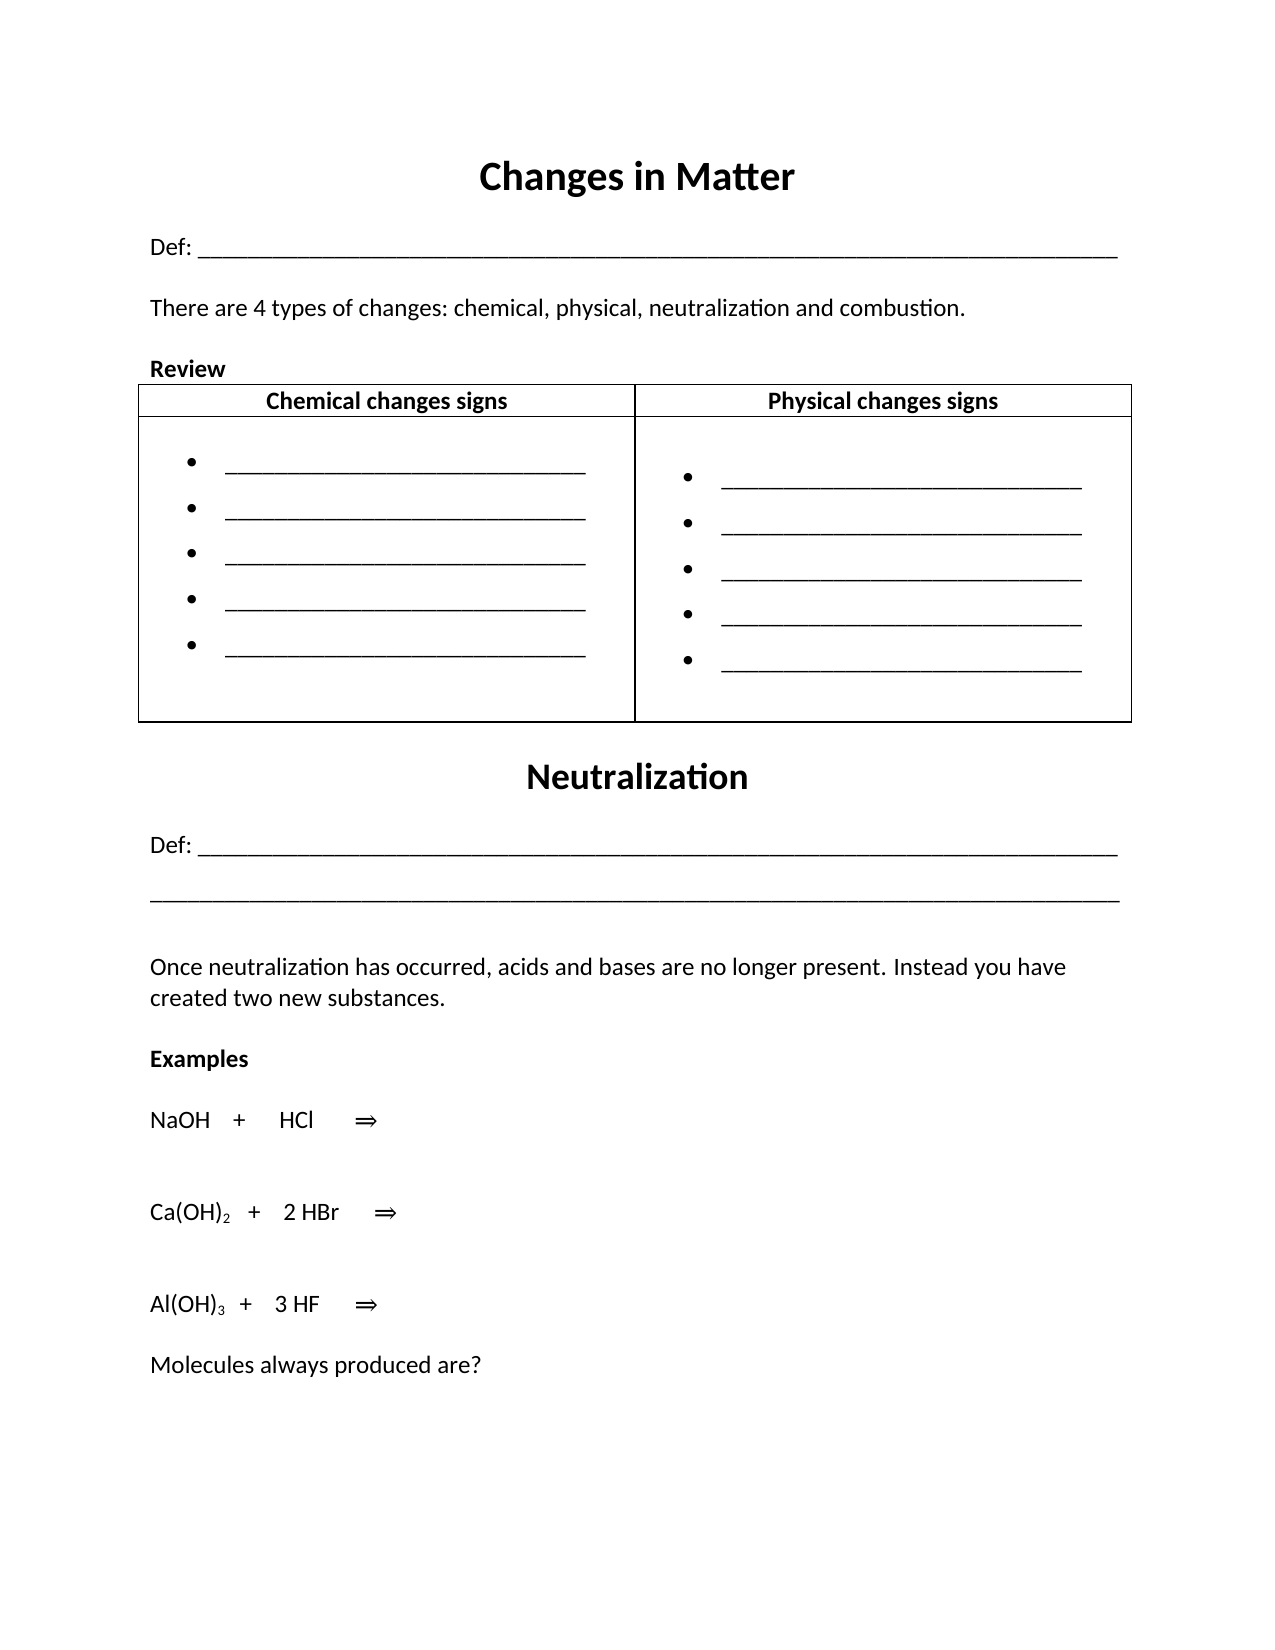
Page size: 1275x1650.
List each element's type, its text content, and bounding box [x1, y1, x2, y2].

table_cell _____________________________ _____________________________ _____________________________ _____________________________ _____________________________ [636, 417, 1131, 721]
table_header Physical changes signs [636, 385, 1131, 416]
text ______________________________________________________________________________ [150, 875, 1125, 906]
text NaOH + HCl ⇒ [150, 1104, 1125, 1135]
text Def: __________________________________________________________________________ [150, 829, 1125, 860]
table_cell _____________________________ _____________________________ _____________________________ _____________________________ _____________________________ [139, 417, 634, 721]
text There are 4 types of changes: chemical, physical, neutralization and combustion. [150, 292, 1125, 323]
text Review [150, 353, 1125, 384]
text Al(OH)3 + 3 HF ⇒ [150, 1288, 1125, 1319]
text Changes in Matter [150, 150, 1125, 201]
text Examples [150, 1043, 1125, 1073]
text Neutralization [150, 753, 1125, 799]
text Molecules always produced are? [150, 1350, 1125, 1380]
text Def: __________________________________________________________________________ [150, 231, 1125, 262]
text Once neutralization has occurred, acids and bases are no longer present. Instead you have created two new substances. [150, 951, 1125, 1012]
text Ca(OH)2 + 2 HBr ⇒ [150, 1196, 1125, 1227]
table_header Chemical changes signs [139, 385, 634, 416]
